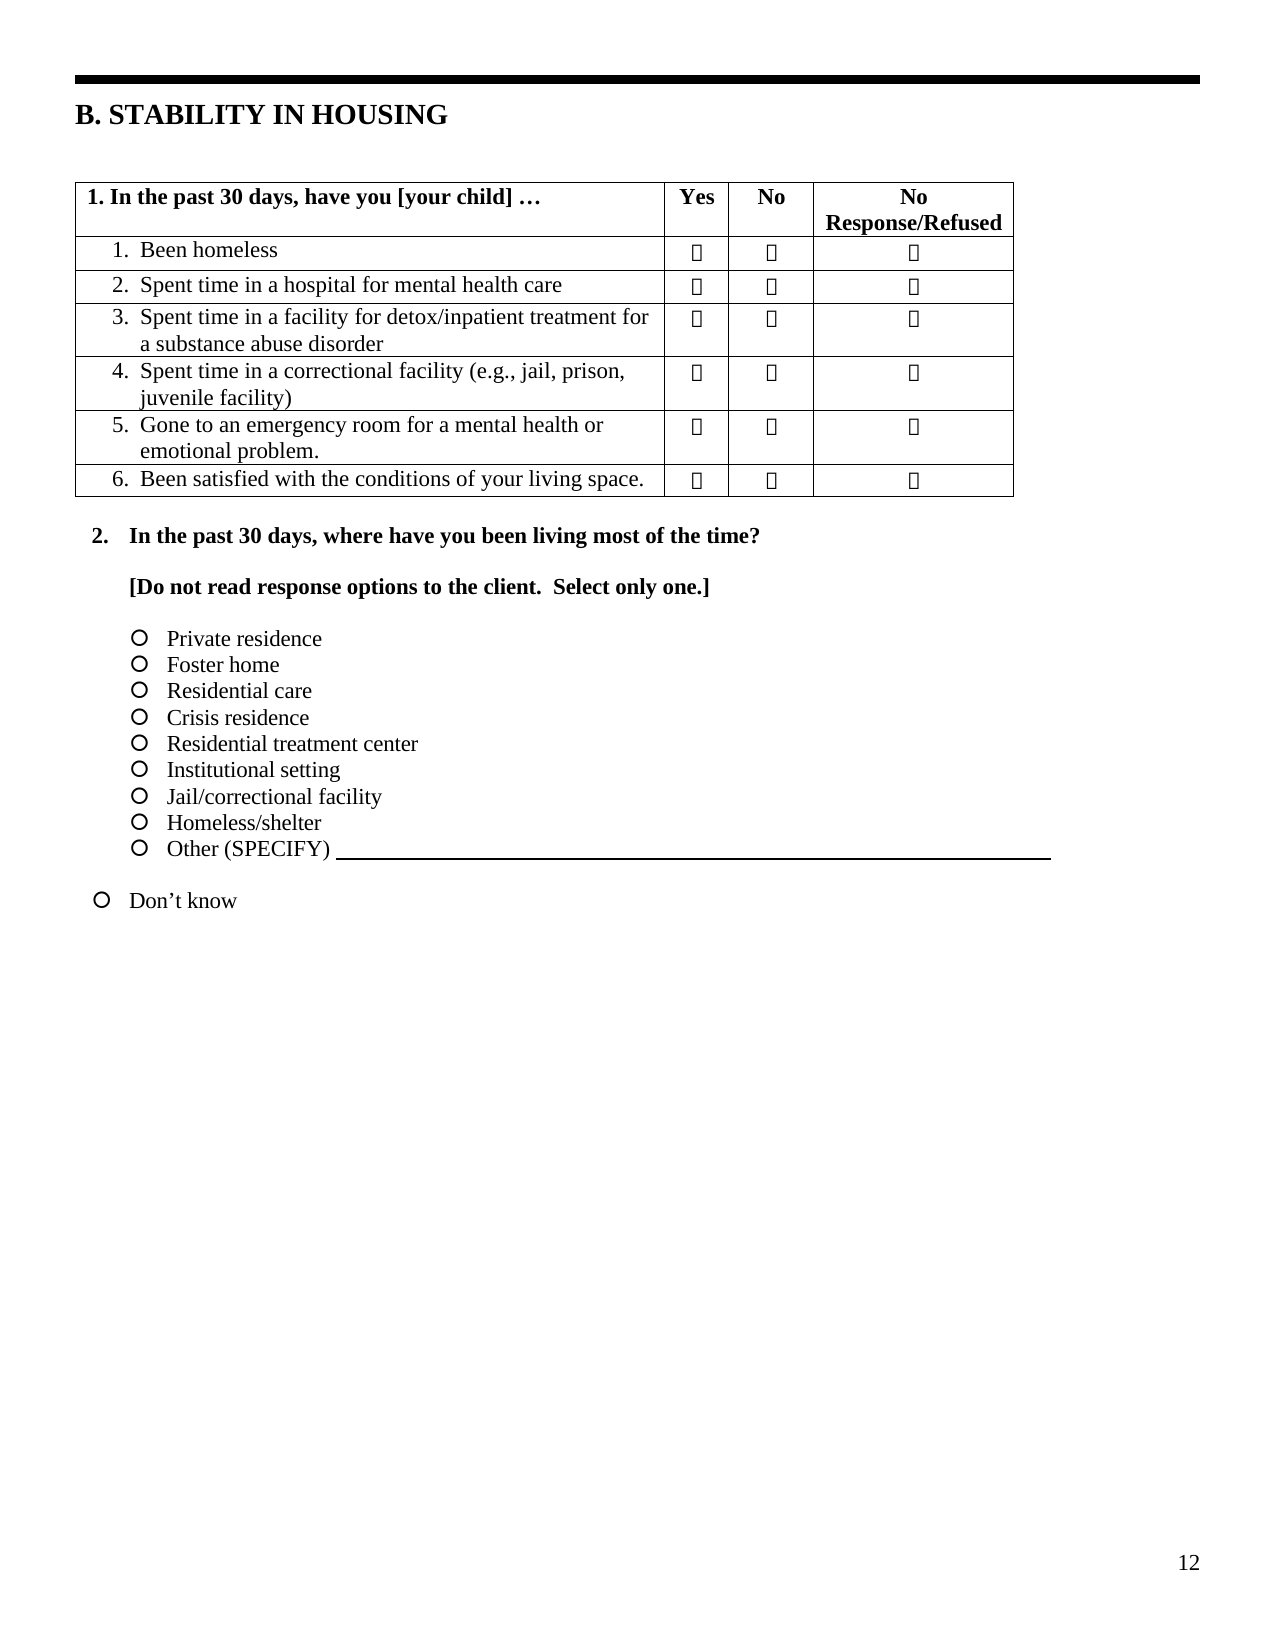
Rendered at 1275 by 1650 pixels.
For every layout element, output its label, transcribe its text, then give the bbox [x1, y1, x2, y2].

table_cell  [814, 271, 1013, 302]
table_cell Gone to an emergency room for a mental health or emotional problem. [76, 411, 664, 464]
list Other (SPECIFY) [129, 836, 1200, 862]
list Foster home [129, 651, 1200, 677]
list Jail/correctional facility [129, 783, 1200, 809]
table_cell Been satisfied with the conditions of your living space. [76, 465, 664, 496]
table_cell  [729, 357, 813, 410]
text [Do not read response options to the client. Select only one.] [129, 573, 1200, 600]
table_cell  [729, 411, 813, 464]
table_header No Response/Refused [814, 183, 1013, 236]
list In the past 30 days, where have you been living most of the time? [91, 522, 1200, 548]
table_header 1. In the past 30 days, have you [your child] … [76, 183, 664, 236]
table_cell  [729, 465, 813, 496]
table_header Yes [665, 183, 728, 236]
list Crisis residence [129, 704, 1200, 730]
list Don’t know [91, 887, 1200, 913]
table_cell  [729, 304, 813, 356]
table_cell  [665, 357, 728, 410]
table_cell  [665, 237, 728, 270]
subtitle B. STABILITY IN HOUSING [75, 84, 1200, 130]
table_cell  [729, 237, 813, 270]
table_cell Been homeless [76, 237, 664, 270]
table_cell  [729, 271, 813, 302]
table_cell  [814, 357, 1013, 410]
list Residential treatment center [129, 730, 1200, 756]
table_cell  [814, 237, 1013, 270]
list Residential care [129, 677, 1200, 704]
table_cell  [665, 465, 728, 496]
table_cell  [665, 271, 728, 302]
list Homeless/shelter [129, 809, 1200, 836]
table_cell Spent time in a hospital for mental health care [76, 271, 664, 302]
table_cell  [814, 304, 1013, 356]
list Private residence [129, 625, 1200, 651]
table_cell Spent time in a correctional facility (e.g., jail, prison, juvenile facility) [76, 357, 664, 410]
table_header No [729, 183, 813, 236]
list Institutional setting [129, 756, 1200, 783]
table_cell  [814, 465, 1013, 496]
table_cell Spent time in a facility for detox/inpatient treatment for a substance abuse disorder [76, 304, 664, 356]
table_cell  [814, 411, 1013, 464]
table_cell  [665, 411, 728, 464]
table_cell  [665, 304, 728, 356]
